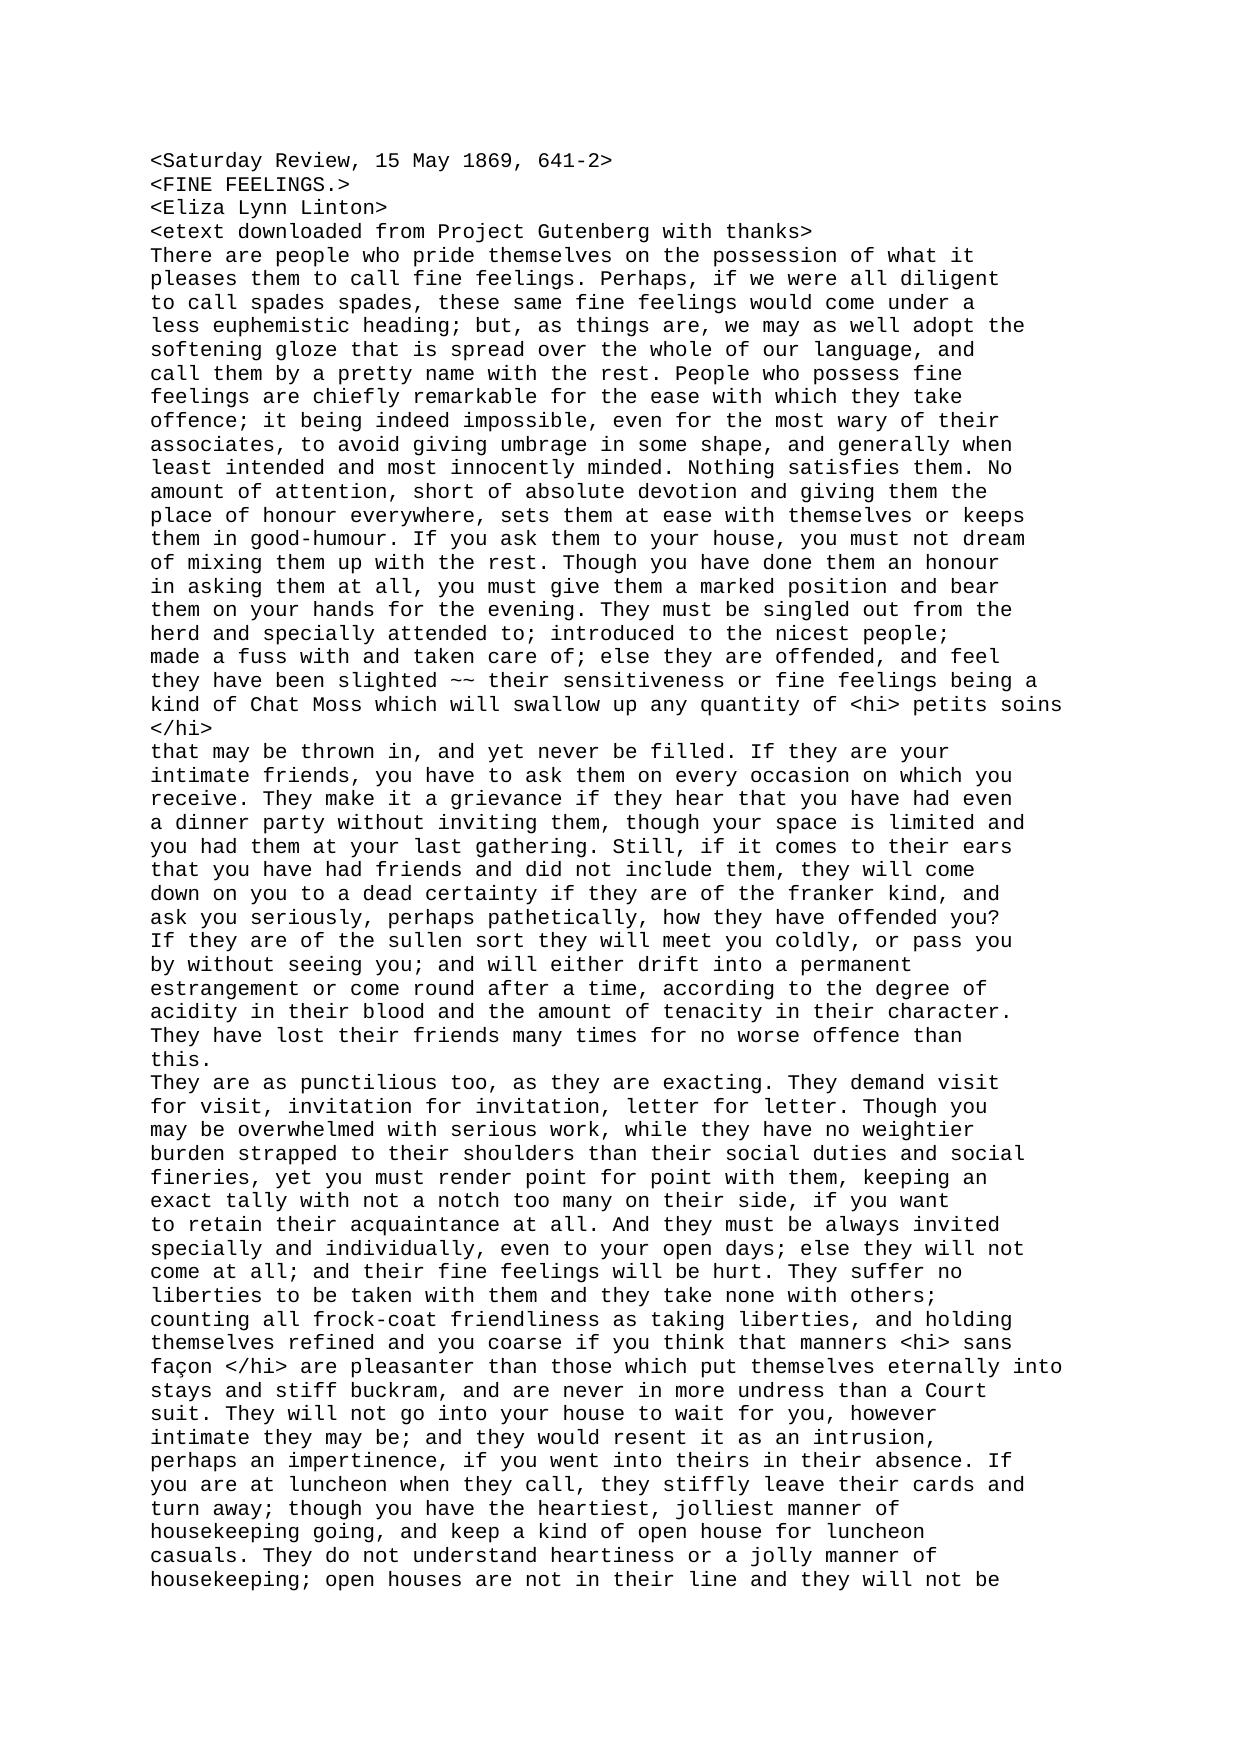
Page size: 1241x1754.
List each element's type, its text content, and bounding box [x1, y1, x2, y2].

text pleases them to call fine feelings. Perhaps, if we were all diligent [150, 268, 1090, 292]
text to retain their acquaintance at all. And they must be always invited [150, 1214, 1090, 1238]
text feelings are chiefly remarkable for the ease with which they take [150, 386, 1090, 410]
text housekeeping going, and keep a kind of open house for luncheon [150, 1521, 1090, 1545]
text exact tally with not a notch too many on their side, if you want [150, 1190, 1090, 1214]
text If they are of the sullen sort they will meet you coldly, or pass you [150, 930, 1090, 954]
text softening gloze that is spread over the whole of our language, and [150, 339, 1090, 363]
text specially and individually, even to your open days; else they will not [150, 1238, 1090, 1261]
text kind of Chat Moss which will swallow up any quantity of <hi> petits soins </hi> [150, 694, 1090, 741]
text <etext downloaded from Project Gutenberg with thanks> [150, 221, 1090, 244]
text place of honour everywhere, sets them at ease with themselves or keeps [150, 505, 1090, 528]
text associates, to avoid giving umbrage in some shape, and generally when [150, 434, 1090, 457]
text may be overwhelmed with serious work, while they have no weightier [150, 1119, 1090, 1143]
text <Saturday Review, 15 May 1869, 641-2> [150, 150, 1090, 174]
text <Eliza Lynn Linton> [150, 197, 1090, 221]
text intimate they may be; and they would resent it as an intrusion, [150, 1427, 1090, 1451]
text housekeeping; open houses are not in their line and they will not be [150, 1569, 1090, 1592]
text by without seeing you; and will either drift into a permanent [150, 954, 1090, 978]
text they have been slighted ~~ their sensitiveness or fine feelings being a [150, 670, 1090, 694]
text you had them at your last gathering. Still, if it comes to their ears [150, 836, 1090, 859]
text They are as punctilious too, as they are exacting. They demand visit [150, 1072, 1090, 1096]
text for visit, invitation for invitation, letter for letter. Though you [150, 1096, 1090, 1119]
text to call spades spades, these same fine feelings would come under a [150, 292, 1090, 316]
text turn away; though you have the heartiest, jolliest manner of [150, 1498, 1090, 1521]
text of mixing them up with the rest. Though you have done them an honour [150, 552, 1090, 576]
text suit. They will not go into your house to wait for you, however [150, 1403, 1090, 1427]
text in asking them at all, you must give them a marked position and bear [150, 576, 1090, 599]
text receive. They make it a grievance if they hear that you have had even [150, 788, 1090, 812]
text a dinner party without inviting them, though your space is limited and [150, 812, 1090, 836]
text façon </hi> are pleasanter than those which put themselves eternally into [150, 1356, 1090, 1379]
text less euphemistic heading; but, as things are, we may as well adopt the [150, 316, 1090, 339]
text ask you seriously, perhaps pathetically, how they have offended you? [150, 907, 1090, 930]
text this. [150, 1048, 1090, 1072]
text them on your hands for the evening. They must be singled out from the [150, 599, 1090, 623]
text themselves refined and you coarse if you think that manners <hi> sans [150, 1332, 1090, 1356]
text stays and stiff buckram, and are never in more undress than a Court [150, 1379, 1090, 1403]
text them in good-humour. If you ask them to your house, you must not dream [150, 528, 1090, 552]
text liberties to be taken with them and they take none with others; [150, 1285, 1090, 1309]
text There are people who pride themselves on the possession of what it [150, 244, 1090, 268]
text burden strapped to their shoulders than their social duties and social [150, 1143, 1090, 1167]
text acidity in their blood and the amount of tenacity in their character. [150, 1001, 1090, 1025]
text fineries, yet you must render point for point with them, keeping an [150, 1167, 1090, 1190]
text call them by a pretty name with the rest. People who possess fine [150, 363, 1090, 386]
text herd and specially attended to; introduced to the nicest people; [150, 623, 1090, 647]
text <FINE FEELINGS.> [150, 174, 1090, 197]
text amount of attention, short of absolute devotion and giving them the [150, 481, 1090, 505]
text you are at luncheon when they call, they stiffly leave their cards and [150, 1474, 1090, 1498]
text least intended and most innocently minded. Nothing satisfies them. No [150, 457, 1090, 481]
text casuals. They do not understand heartiness or a jolly manner of [150, 1545, 1090, 1569]
text perhaps an impertinence, if you went into theirs in their absence. If [150, 1451, 1090, 1474]
text come at all; and their fine feelings will be hurt. They suffer no [150, 1261, 1090, 1285]
text intimate friends, you have to ask them on every occasion on which you [150, 765, 1090, 788]
text counting all frock-coat friendliness as taking liberties, and holding [150, 1309, 1090, 1332]
text down on you to a dead certainty if they are of the franker kind, and [150, 883, 1090, 907]
text estrangement or come round after a time, according to the degree of [150, 978, 1090, 1001]
text They have lost their friends many times for no worse offence than [150, 1025, 1090, 1048]
text that may be thrown in, and yet never be filled. If they are your [150, 741, 1090, 765]
text offence; it being indeed impossible, even for the most wary of their [150, 410, 1090, 434]
text made a fuss with and taken care of; else they are offended, and feel [150, 647, 1090, 670]
text that you have had friends and did not include them, they will come [150, 859, 1090, 883]
